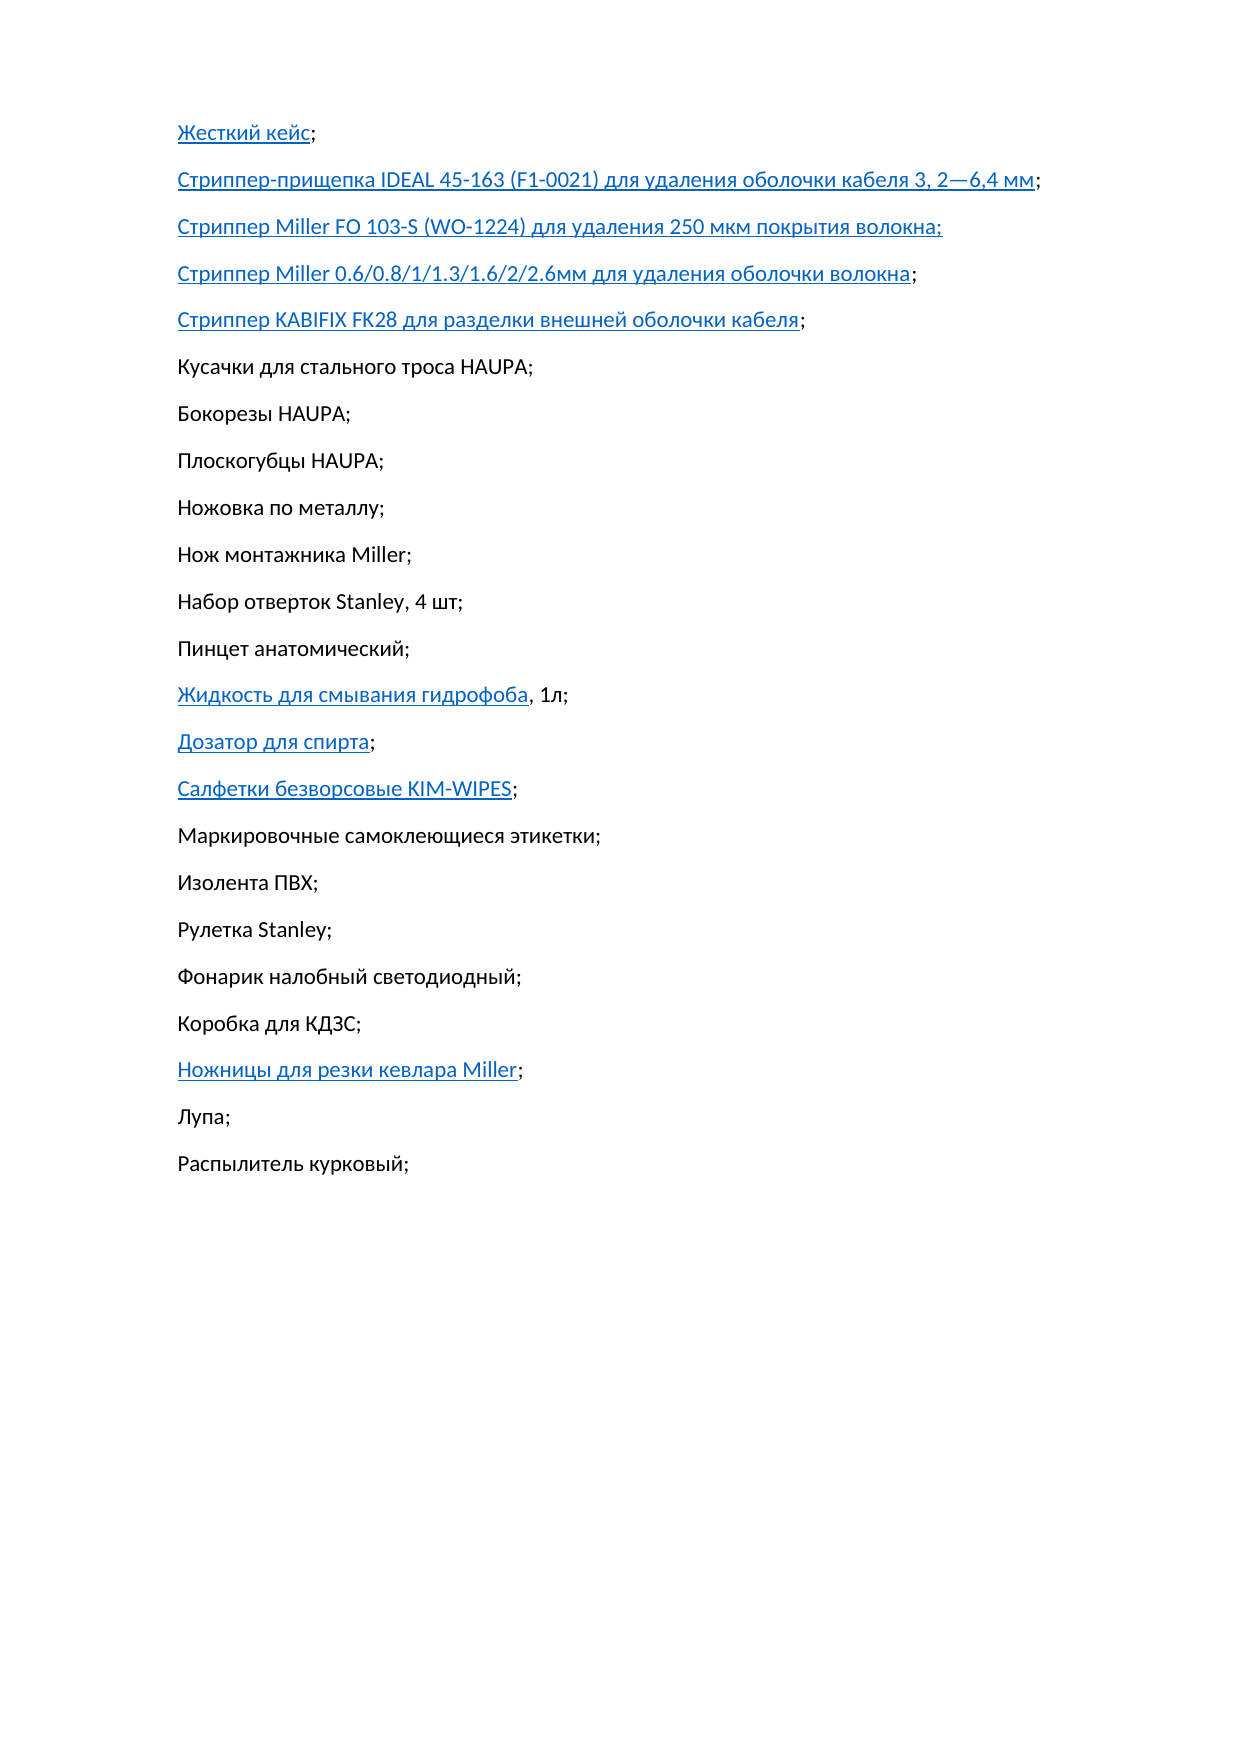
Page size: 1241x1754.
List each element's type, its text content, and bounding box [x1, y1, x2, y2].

text Фонарик налобный светодиодный; [177, 962, 1152, 990]
text Набор отверток Stanley, 4 шт; [177, 587, 1152, 615]
text Дозатор для спирта; [177, 727, 1152, 756]
text Стриппер-прищепка IDEAL 45-163 (F1-0021) для удаления оболочки кабеля 3, 2—6,4 мм; [177, 165, 1152, 193]
text Распылитель курковый; [177, 1149, 1152, 1177]
text Коробка для КДЗС; [177, 1009, 1152, 1037]
text Стриппер Miller FO 103-S (WO-1224) для удаления 250 мкм покрытия волокна; [177, 212, 1152, 240]
text Жидкость для смывания гидрофоба, 1л; [177, 681, 1152, 709]
text Лупа; [177, 1102, 1152, 1131]
text Маркировочные самоклеющиеся этикетки; [177, 821, 1152, 849]
text Рулетка Stanley; [177, 915, 1152, 943]
text Бокорезы HAUPA; [177, 399, 1152, 427]
text Салфетки безворсовые KIM-WIPES; [177, 774, 1152, 802]
text Ножовка по металлу; [177, 493, 1152, 521]
text Плоскогубцы HAUPA; [177, 446, 1152, 474]
text Нож монтажника Miller; [177, 540, 1152, 568]
text Стриппер KABIFIX FK28 для разделки внешней оболочки кабеля; [177, 306, 1152, 334]
text Пинцет анатомический; [177, 634, 1152, 662]
text Жесткий кейс; [177, 118, 1152, 146]
text Ножницы для резки кевлара Miller; [177, 1056, 1152, 1084]
text Изолента ПВХ; [177, 868, 1152, 896]
text Кусачки для стального троса HAUPA; [177, 352, 1152, 381]
text Стриппер Miller 0.6/0.8/1/1.3/1.6/2/2.6мм для удаления оболочки волокна; [177, 259, 1152, 287]
